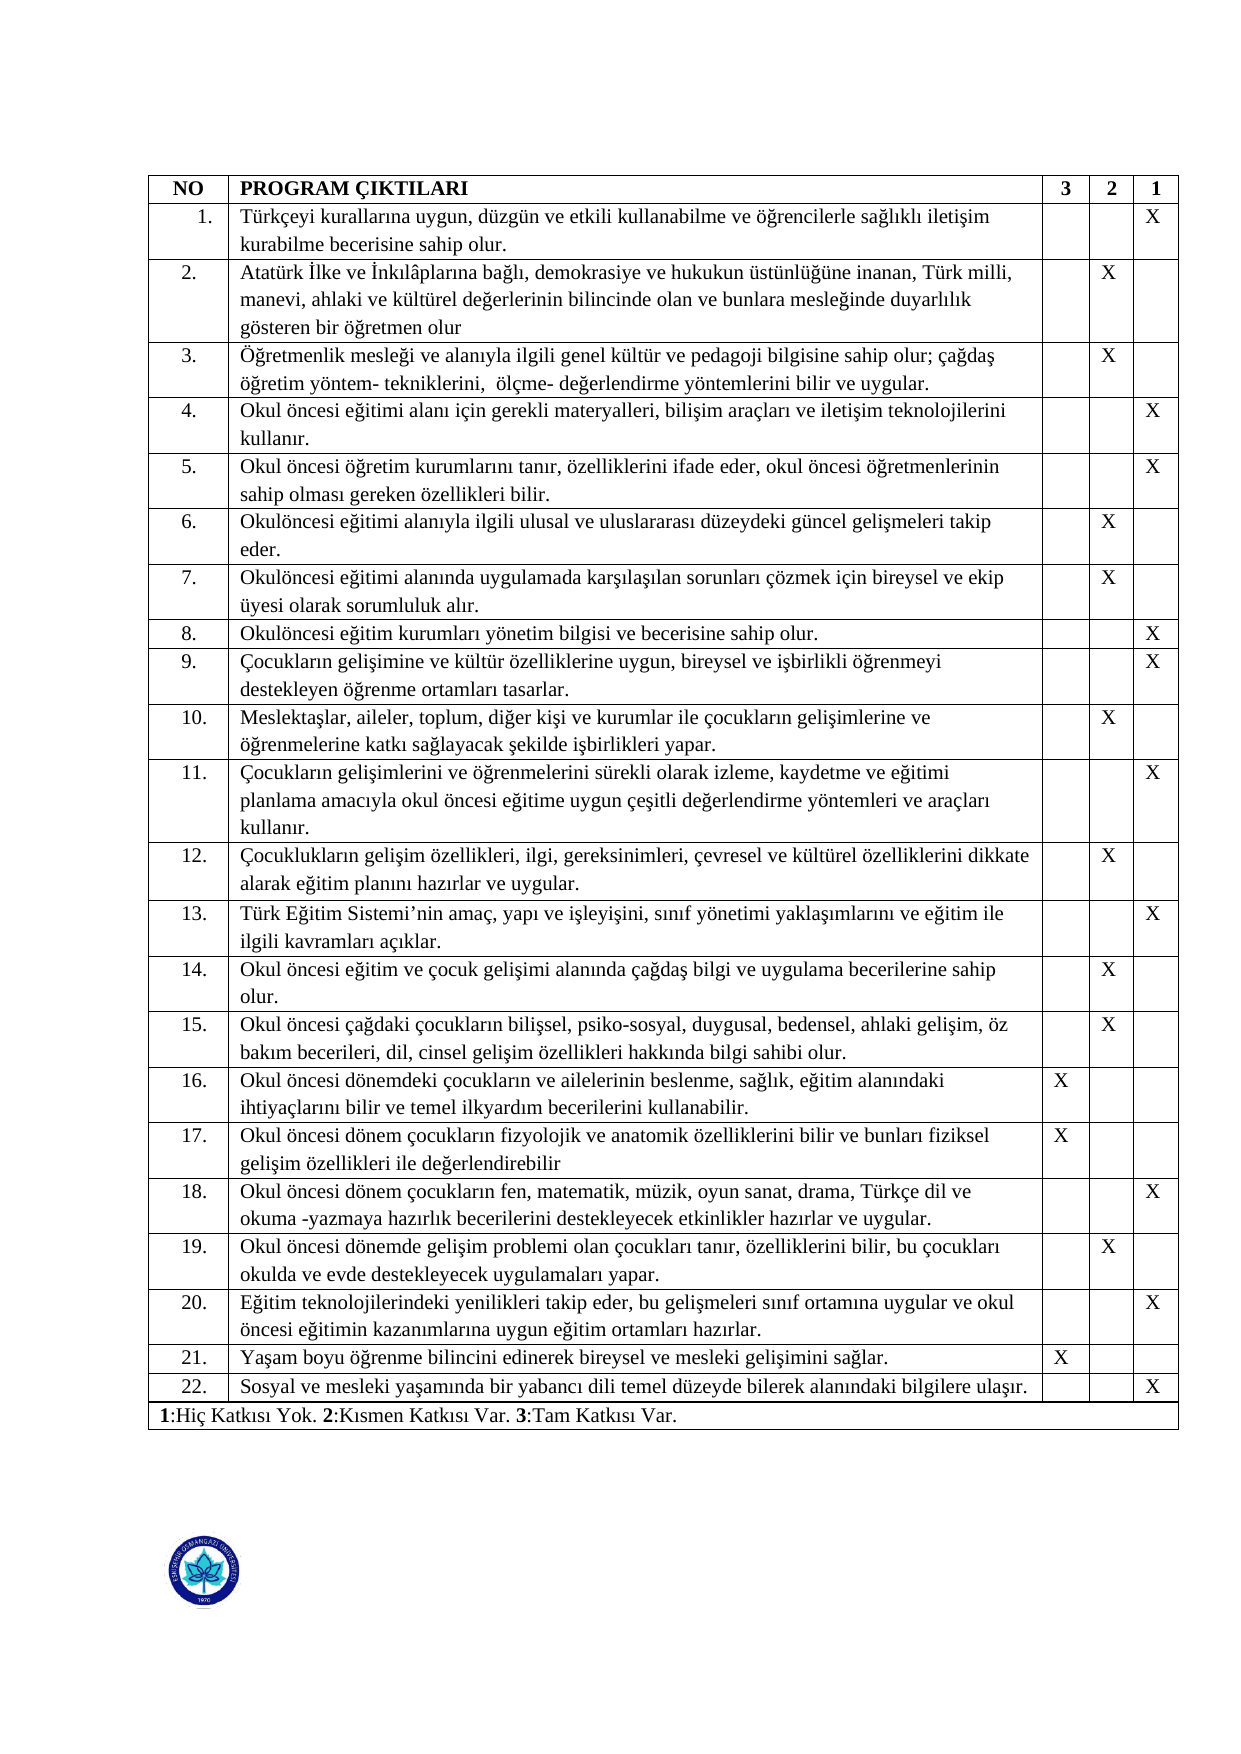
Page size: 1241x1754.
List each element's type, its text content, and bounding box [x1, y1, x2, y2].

table_cell Türk Eğitim Sistemi’nin amaç, yapı ve işleyişini, sınıf yönetimi yaklaşımlarını ve eğitim ile ilgili kavramları açıklar. [229, 901, 1042, 956]
table_cell [1043, 901, 1089, 956]
table_cell [1043, 843, 1089, 900]
table_cell Okulöncesi eğitimi alanında uygulamada karşılaşılan sorunları çözmek için bireysel ve ekip üyesi olarak sorumluluk alır. [229, 565, 1042, 619]
table_cell [1043, 1179, 1089, 1233]
table_cell [1043, 454, 1089, 508]
table_header 1 [1134, 176, 1178, 203]
table_cell Okul öncesi eğitimi alanı için gerekli materyalleri, bilişim araçları ve iletişim teknolojilerini kullanır. [229, 398, 1042, 453]
table_cell Çocukların gelişimlerini ve öğrenmelerini sürekli olarak izleme, kaydetme ve eğitimi planlama amacıyla okul öncesi eğitime uygun çeşitli değerlendirme yöntemleri ve araçları kullanır. [229, 760, 1042, 842]
table_cell [149, 1345, 228, 1373]
table_cell [1090, 204, 1133, 259]
table_cell [149, 343, 228, 397]
table_cell X [1043, 1068, 1089, 1122]
table_cell X [1134, 1290, 1178, 1344]
table_cell Sosyal ve mesleki yaşamında bir yabancı dili temel düzeyde bilerek alanındaki bilgilere ulaşır. [229, 1374, 1042, 1401]
table_cell [149, 565, 228, 619]
table_cell [1043, 398, 1089, 453]
table_cell 1:Hiç Katkısı Yok. 2:Kısmen Katkısı Var. 3:Tam Katkısı Var. [149, 1403, 1178, 1429]
table_cell X [1134, 204, 1178, 259]
table_header 3 [1043, 176, 1089, 203]
table_cell [1134, 343, 1178, 397]
table_cell [1090, 1290, 1133, 1344]
table_cell [149, 1012, 228, 1067]
table_cell Öğretmenlik mesleği ve alanıyla ilgili genel kültür ve pedagoji bilgisine sahip olur; çağdaş öğretim yöntem- tekniklerini, ölçme- değerlendirme yöntemlerini bilir ve uygular. [229, 343, 1042, 397]
table_cell [1090, 1068, 1133, 1122]
table_cell Okul öncesi eğitim ve çocuk gelişimi alanında çağdaş bilgi ve uygulama becerilerine sahip olur. [229, 957, 1042, 1011]
table_cell [149, 509, 228, 564]
table_cell [149, 1374, 228, 1401]
table_header NO [149, 176, 228, 203]
table_cell Meslektaşlar, aileler, toplum, diğer kişi ve kurumlar ile çocukların gelişimlerine ve öğrenmelerine katkı sağlayacak şekilde işbirlikleri yapar. [229, 705, 1042, 759]
table_cell X [1090, 343, 1133, 397]
table_cell X [1134, 1179, 1178, 1233]
table_cell [149, 957, 228, 1011]
table_cell [1043, 509, 1089, 564]
picture [160, 1529, 242, 1607]
table_cell [1043, 1374, 1089, 1401]
table_cell [149, 398, 228, 453]
table_cell [149, 260, 228, 342]
table_cell Okulöncesi eğitim kurumları yönetim bilgisi ve becerisine sahip olur. [229, 620, 1042, 648]
table_cell [149, 1179, 228, 1233]
table_cell X [1090, 1234, 1133, 1289]
table_cell X [1134, 760, 1178, 842]
table_cell [1043, 760, 1089, 842]
table_cell Okulöncesi eğitimi alanıyla ilgili ulusal ve uluslararası düzeydeki güncel gelişmeleri takip eder. [229, 509, 1042, 564]
table_cell [1043, 1012, 1089, 1067]
table_cell [1134, 1234, 1178, 1289]
table_cell [1043, 620, 1089, 648]
table_cell [149, 204, 228, 259]
table_cell [149, 1234, 228, 1289]
table_cell [149, 1290, 228, 1344]
table_cell [149, 649, 228, 703]
table_cell [1043, 343, 1089, 397]
table_cell Türkçeyi kurallarına uygun, düzgün ve etkili kullanabilme ve öğrencilerle sağlıklı iletişim kurabilme becerisine sahip olur. [229, 204, 1042, 259]
table_cell Okul öncesi dönem çocukların fen, matematik, müzik, oyun sanat, drama, Türkçe dil ve okuma -yazmaya hazırlık becerilerini destekleyecek etkinlikler hazırlar ve uygular. [229, 1179, 1042, 1233]
table_cell [1043, 1234, 1089, 1289]
table_cell X [1134, 1374, 1178, 1401]
table_cell [149, 843, 228, 900]
table_cell X [1134, 901, 1178, 956]
table_cell X [1043, 1345, 1089, 1373]
table_cell [1134, 1012, 1178, 1067]
table_cell [149, 705, 228, 759]
table_cell X [1134, 620, 1178, 648]
table_cell [1134, 1068, 1178, 1122]
table_cell Yaşam boyu öğrenme bilincini edinerek bireysel ve mesleki gelişimini sağlar. [229, 1345, 1042, 1373]
table_cell X [1090, 565, 1133, 619]
table_cell [1090, 1374, 1133, 1401]
table_cell [1090, 1179, 1133, 1233]
table_cell [1134, 509, 1178, 564]
table_cell Atatürk İlke ve İnkılâplarına bağlı, demokrasiye ve hukukun üstünlüğüne inanan, Türk milli, manevi, ahlaki ve kültürel değerlerinin bilincinde olan ve bunlara mesleğinde duyarlılık gösteren bir öğretmen olur [229, 260, 1042, 342]
table_cell [1090, 398, 1133, 453]
table_cell Okul öncesi dönemde gelişim problemi olan çocukları tanır, özelliklerini bilir, bu çocukları okulda ve evde destekleyecek uygulamaları yapar. [229, 1234, 1042, 1289]
table_cell [149, 1123, 228, 1178]
table_cell [1134, 565, 1178, 619]
table_cell Okul öncesi dönemdeki çocukların ve ailelerinin beslenme, sağlık, eğitim alanındaki ihtiyaçlarını bilir ve temel ilkyardım becerilerini kullanabilir. [229, 1068, 1042, 1122]
table_header PROGRAM ÇIKTILARI [229, 176, 1042, 203]
table_cell Eğitim teknolojilerindeki yenilikleri takip eder, bu gelişmeleri sınıf ortamına uygular ve okul öncesi eğitimin kazanımlarına uygun eğitim ortamları hazırlar. [229, 1290, 1042, 1344]
table_cell [1043, 957, 1089, 1011]
table_cell [1043, 649, 1089, 703]
table_cell [1043, 565, 1089, 619]
table_cell [149, 454, 228, 508]
table_cell [1090, 760, 1133, 842]
table_cell [1090, 620, 1133, 648]
table_cell [1090, 901, 1133, 956]
table_cell [1043, 705, 1089, 759]
table_cell X [1090, 705, 1133, 759]
table_cell X [1134, 398, 1178, 453]
table_cell Çocuklukların gelişim özellikleri, ilgi, gereksinimleri, çevresel ve kültürel özelliklerini dikkate alarak eğitim planını hazırlar ve uygular. [229, 843, 1042, 900]
table_cell [1043, 260, 1089, 342]
table_cell [1043, 204, 1089, 259]
table_cell [149, 620, 228, 648]
table_cell X [1043, 1123, 1089, 1178]
table_cell [1090, 649, 1133, 703]
table_cell X [1090, 1012, 1133, 1067]
table_cell Okul öncesi öğretim kurumlarını tanır, özelliklerini ifade eder, okul öncesi öğretmenlerinin sahip olması gereken özellikleri bilir. [229, 454, 1042, 508]
table_cell [1134, 260, 1178, 342]
table_cell [1134, 1345, 1178, 1373]
table_cell [1090, 454, 1133, 508]
table_cell Okul öncesi dönem çocukların fizyolojik ve anatomik özelliklerini bilir ve bunları fiziksel gelişim özellikleri ile değerlendirebilir [229, 1123, 1042, 1178]
table_cell X [1134, 649, 1178, 703]
table_cell [1134, 705, 1178, 759]
table_cell [1134, 957, 1178, 1011]
table_cell [1090, 1345, 1133, 1373]
table_cell [1090, 1123, 1133, 1178]
table_cell X [1090, 260, 1133, 342]
table_cell Okul öncesi çağdaki çocukların bilişsel, psiko-sosyal, duygusal, bedensel, ahlaki gelişim, öz bakım becerileri, dil, cinsel gelişim özellikleri hakkında bilgi sahibi olur. [229, 1012, 1042, 1067]
table_cell X [1134, 454, 1178, 508]
table_cell [1134, 1123, 1178, 1178]
table_cell [149, 1068, 228, 1122]
table_cell [1134, 843, 1178, 900]
table_header 2 [1090, 176, 1133, 203]
table_cell [1043, 1290, 1089, 1344]
table_cell X [1090, 957, 1133, 1011]
table_cell [149, 760, 228, 842]
table_cell X [1090, 509, 1133, 564]
table_cell Çocukların gelişimine ve kültür özelliklerine uygun, bireysel ve işbirlikli öğrenmeyi destekleyen öğrenme ortamları tasarlar. [229, 649, 1042, 703]
table_cell [149, 901, 228, 956]
table_cell X [1090, 843, 1133, 900]
